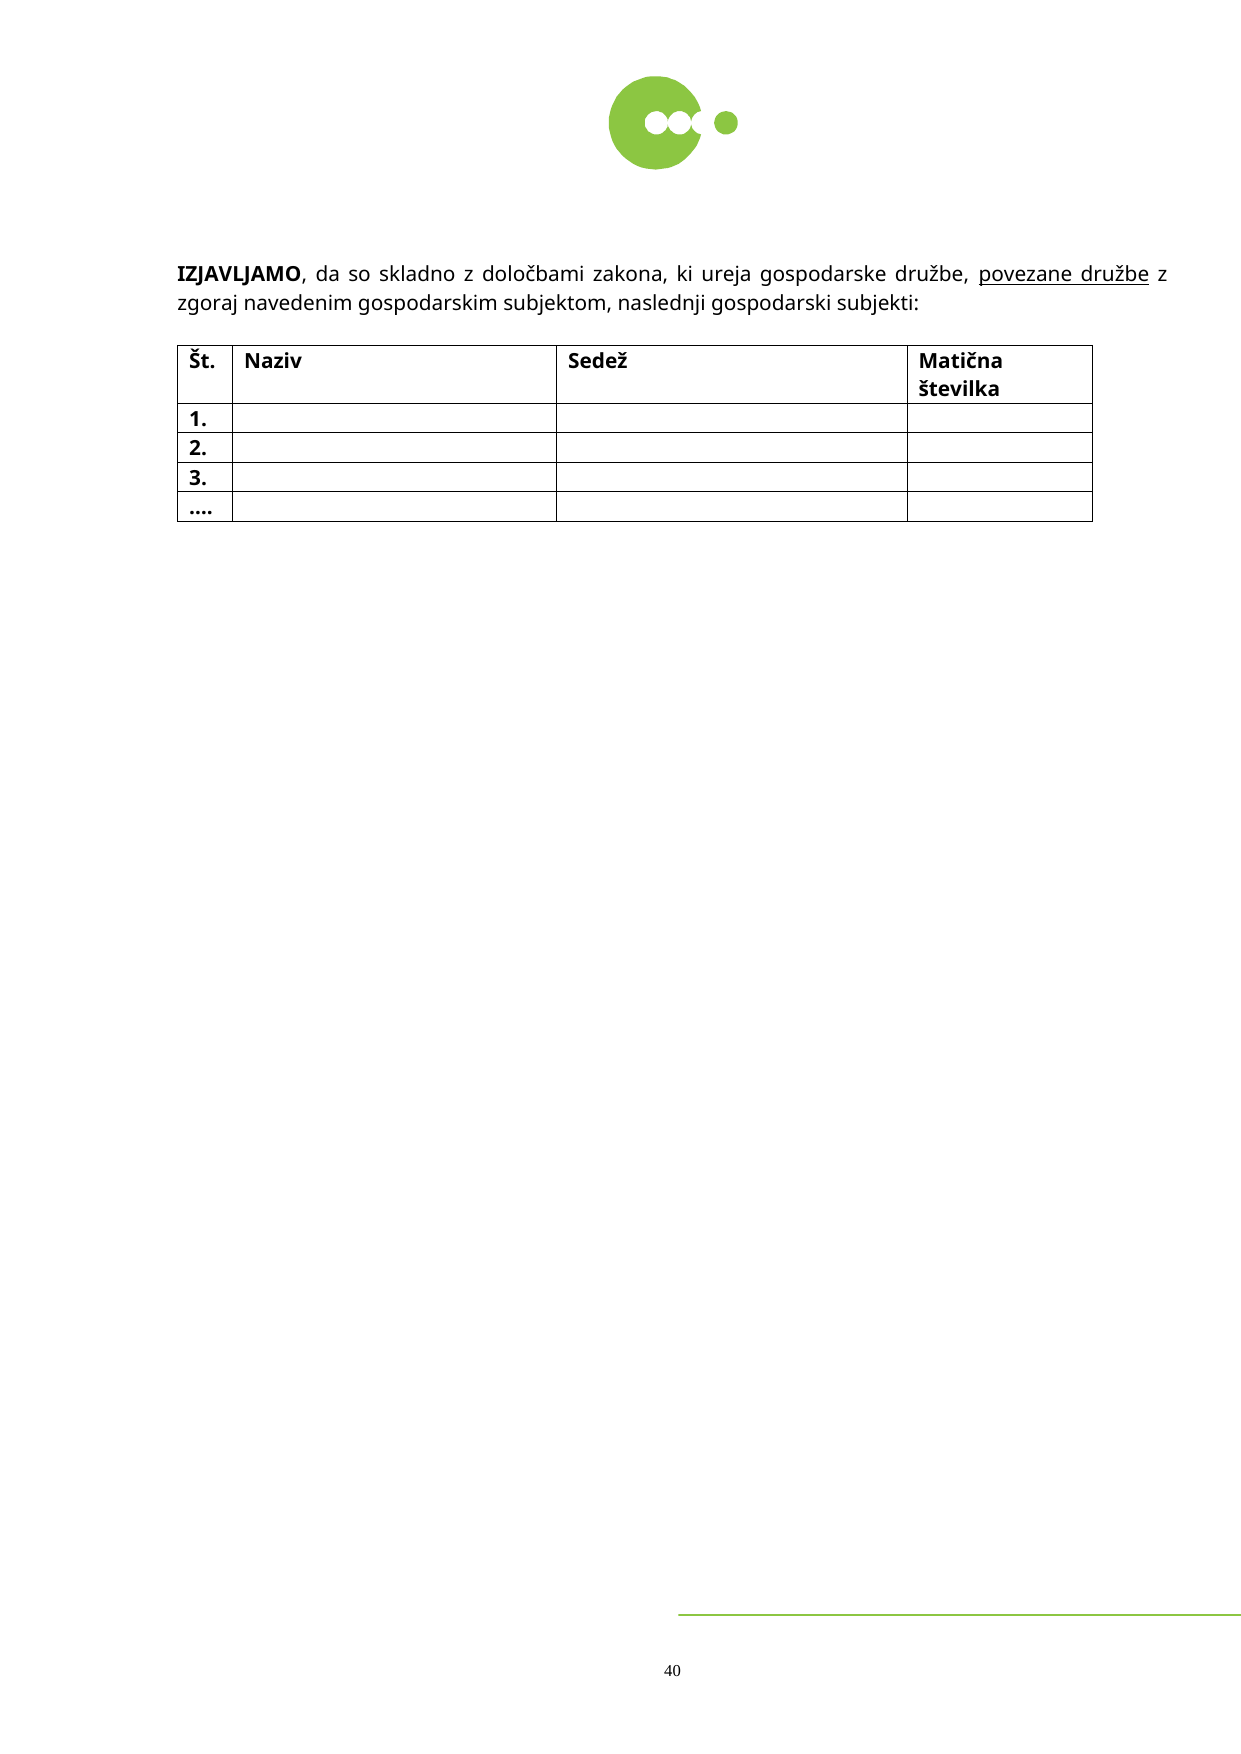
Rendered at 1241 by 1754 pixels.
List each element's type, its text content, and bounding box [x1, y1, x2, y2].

table_header Št. [178, 346, 232, 403]
table_cell [557, 463, 907, 491]
table_cell [233, 463, 556, 491]
table_cell [233, 492, 556, 521]
table_header Matična številka [908, 346, 1092, 403]
table_cell [908, 492, 1092, 521]
table_cell [233, 404, 556, 432]
table_header Sedež [557, 346, 907, 403]
table_cell [908, 463, 1092, 491]
table_cell 3. [178, 463, 232, 491]
text IZJAVLJAMO, da so skladno z določbami zakona, ki ureja gospodarske družbe, povezane družbe z zgoraj navedenim gospodarskim subjektom, naslednji gospodarski subjekti: [177, 259, 1167, 316]
table_cell [557, 492, 907, 521]
table_header Naziv [233, 346, 556, 403]
table_cell [908, 433, 1092, 462]
table_cell 2. [178, 433, 232, 462]
table_cell [908, 404, 1092, 432]
table_cell …. [178, 492, 232, 521]
table_cell 1. [178, 404, 232, 432]
table_cell [557, 433, 907, 462]
table_cell [233, 433, 556, 462]
table_cell [557, 404, 907, 432]
